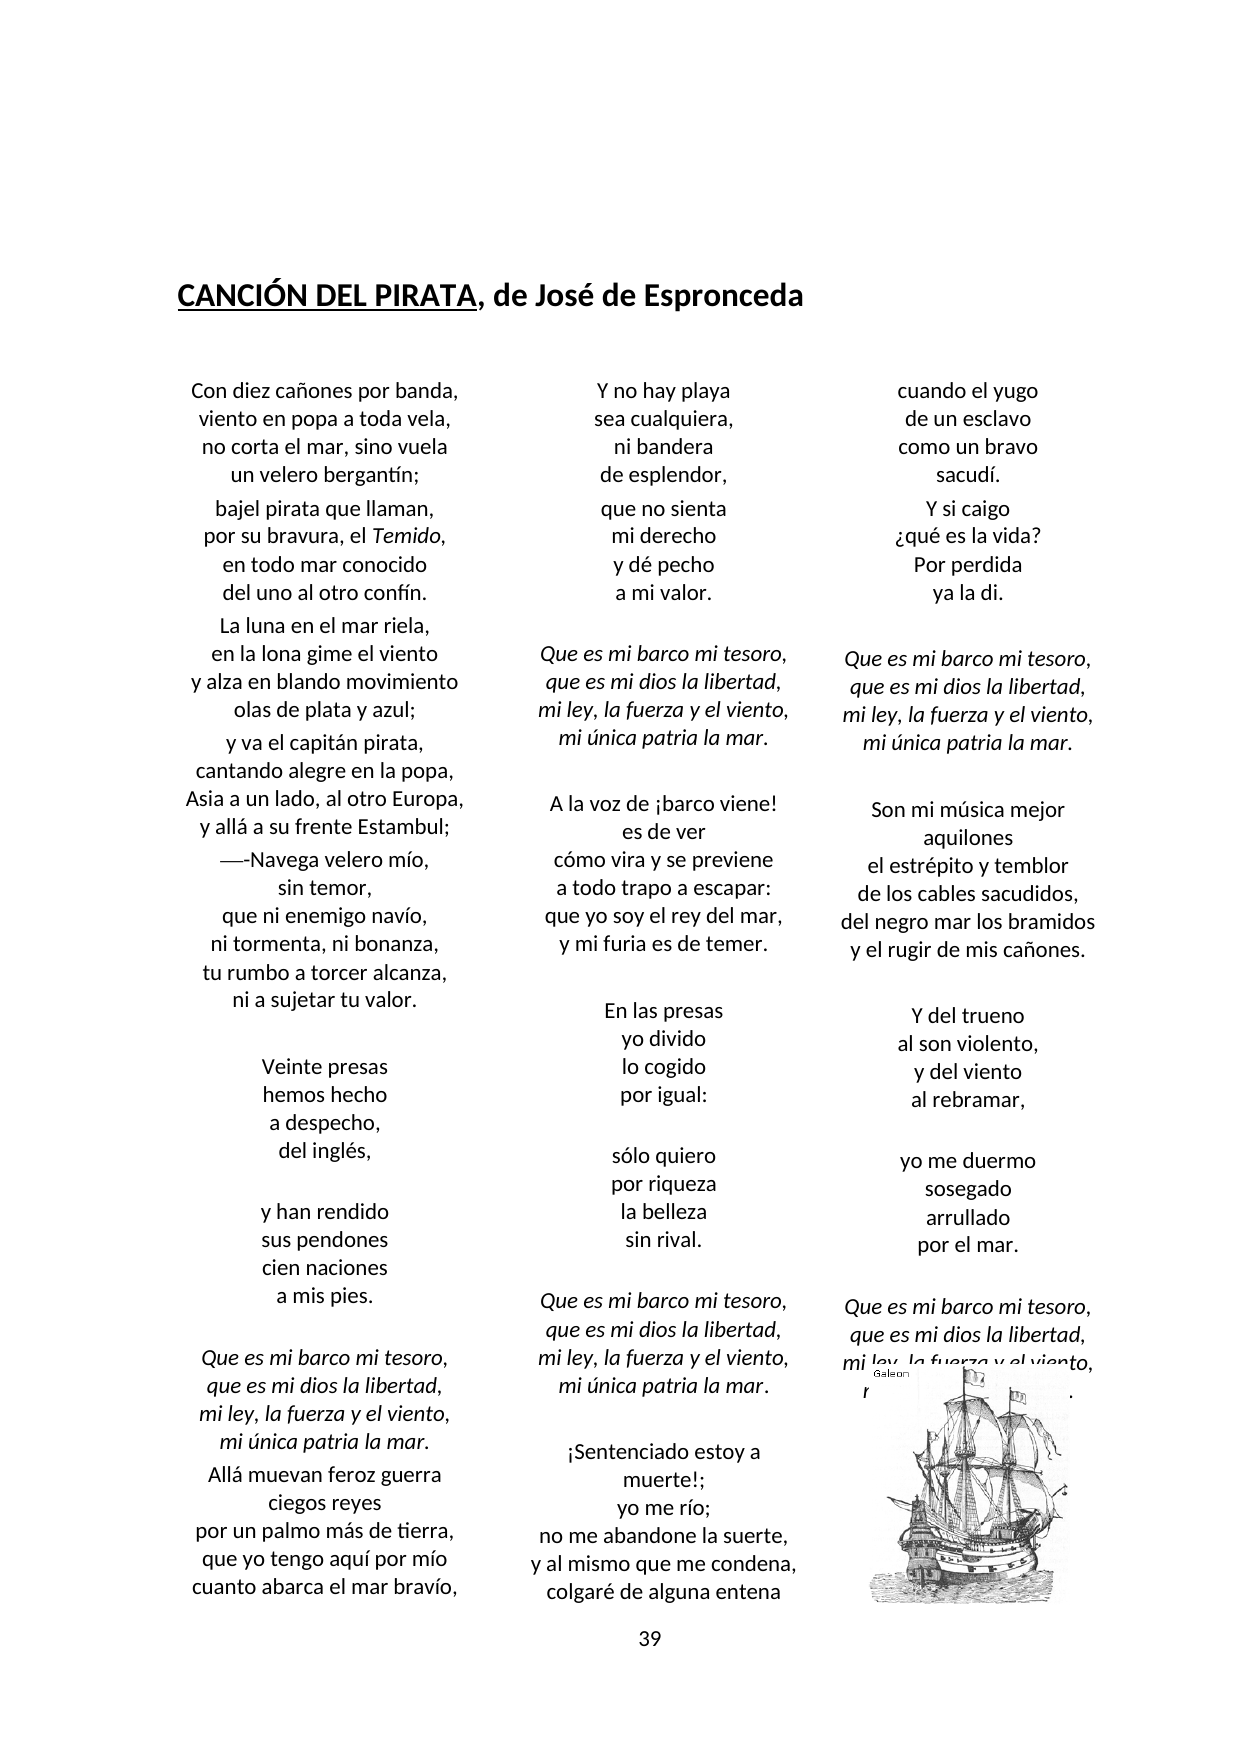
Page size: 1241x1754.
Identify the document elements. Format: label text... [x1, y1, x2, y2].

text CANCIÓN DEL PIRATA, de José de Espronceda [177, 274, 1122, 315]
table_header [517, 338, 811, 1606]
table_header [811, 338, 1126, 1606]
picture [868, 1364, 1070, 1607]
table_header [133, 338, 517, 1606]
